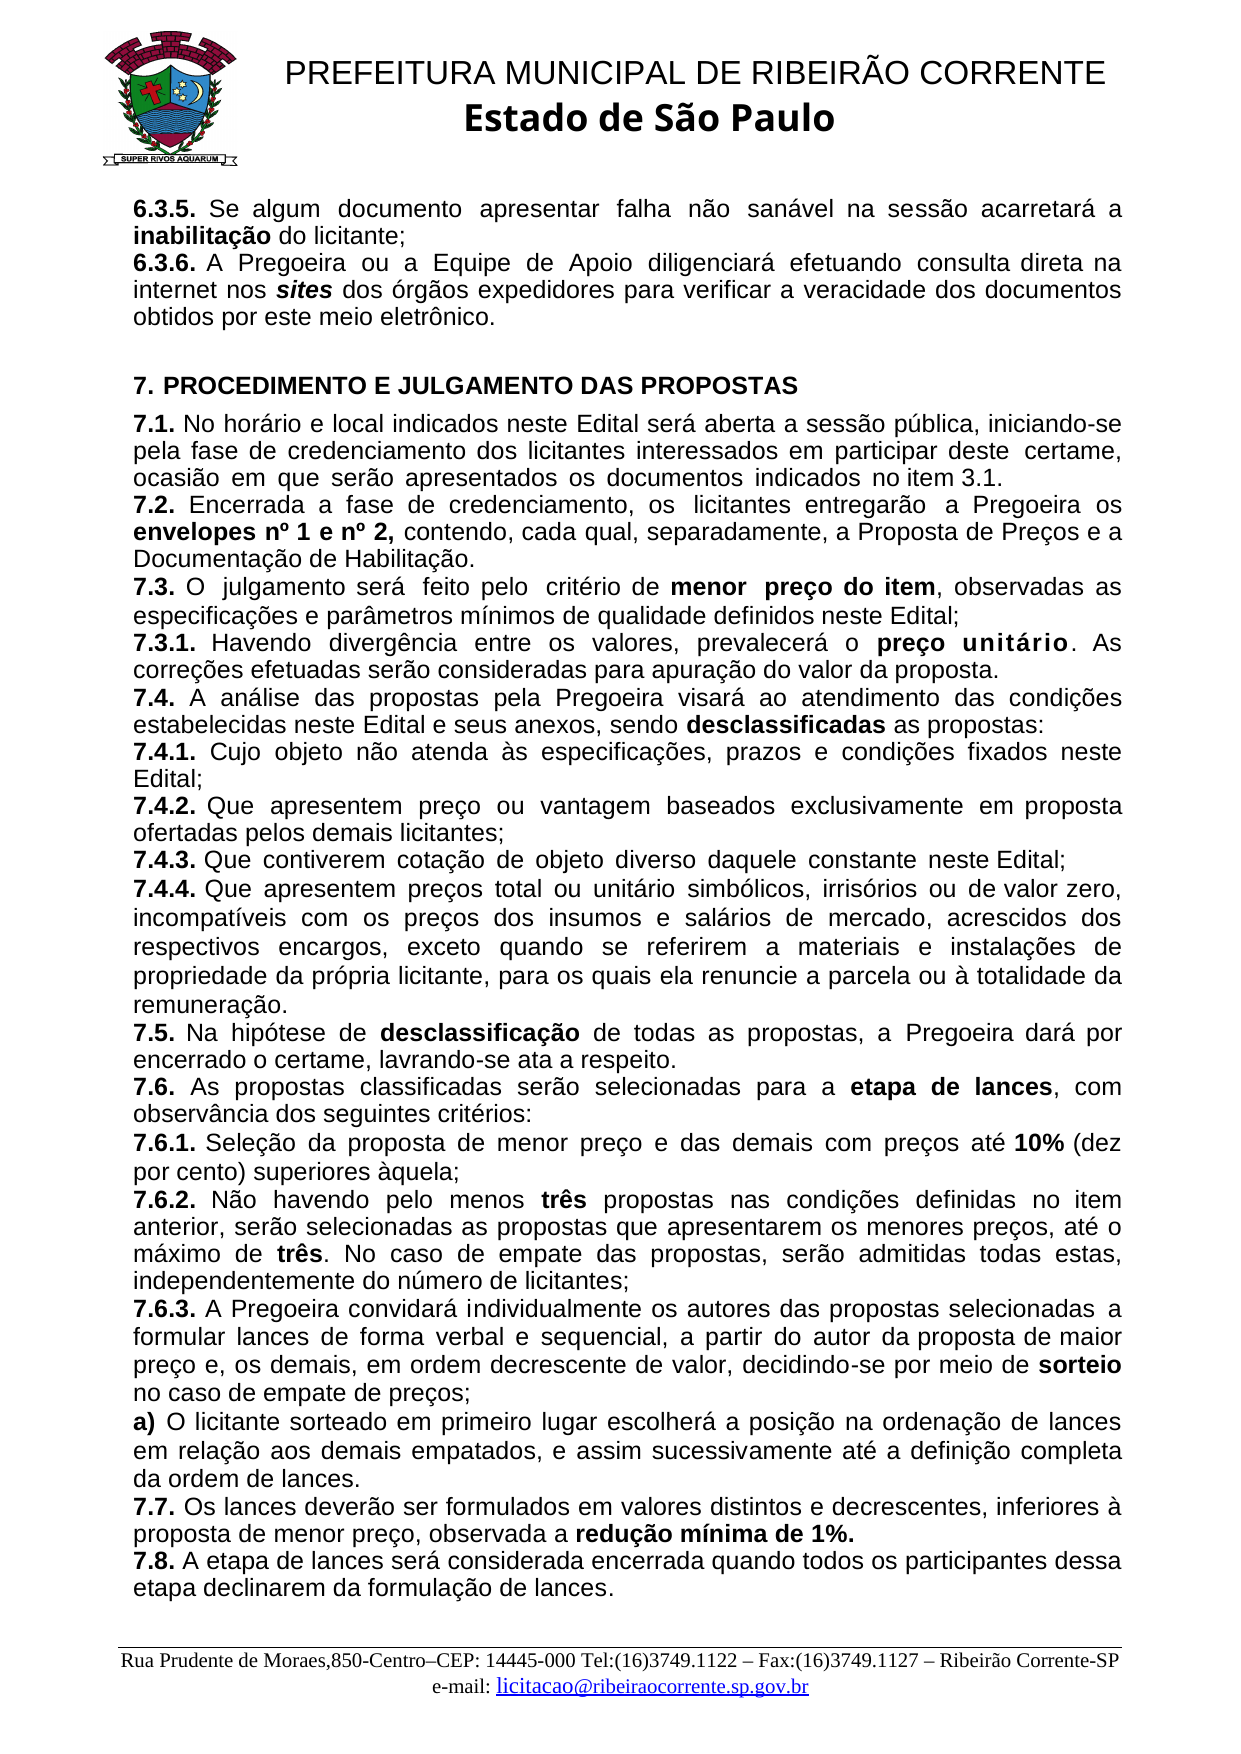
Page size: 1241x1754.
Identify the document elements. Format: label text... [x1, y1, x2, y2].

text 7.7. Os lances deverão ser formulados em valores distintos e decrescentes, inferiores à proposta de menor preço, observada a redução mínima de 1%. [133, 1493, 1122, 1548]
text 7.3.1. Havendo divergência entre os valores, prevalecerá o preço unitário. As correções efetuadas serão consideradas para apuração do valor da proposta. [133, 630, 1122, 684]
text 7.8. A etapa de lances será considerada encerrada quando todos os participantes dessa etapa declinarem da formulação de lances. [133, 1548, 1122, 1602]
text 6.3.5. Se algum documento apresentar falha não sanável na sessão acarretará a inabilitação do licitante; [133, 195, 1122, 249]
text 7.6.1. Seleção da proposta de menor preço e das demais com preços até 10% (dez por cento) superiores àquela; [133, 1128, 1122, 1186]
text 7.4.1. Cujo objeto não atenda às especificações, prazos e condições fixados neste Edital; [133, 738, 1122, 793]
picture [102, 31, 238, 166]
text 7.6.2. Não havendo pelo menos três propostas nas condições definidas no item anterior, serão selecionadas as propostas que apresentarem os menores preços, até o máximo de três. No caso de empate das propostas, serão admitidas todas estas, independentemente do número de licitantes; [133, 1187, 1122, 1295]
text 7.4. A análise das propostas pela Pregoeira visará ao atendimento das condições estabelecidas neste Edital e seus anexos, sendo desclassificadas as propostas: [133, 684, 1122, 738]
text 7.1. No horário e local indicados neste Edital será aberta a sessão pública, iniciando-se pela fase de credenciamento dos licitantes interessados em participar deste certame, ocasião em que serão apresentados os documentos indicados no item 3.1. [133, 411, 1122, 492]
text 7.6.3. A Pregoeira convidará individualmente os autores das propostas selecionadas a formular lances de forma verbal e sequencial, a partir do autor da proposta de maior preço e, os demais, em ordem decrescente de valor, decidindo-se por meio de sorteio no caso de empate de preços; [133, 1295, 1122, 1407]
text 7. PROCEDIMENTO E JULGAMENTO DAS PROPOSTAS [133, 371, 1122, 399]
text 7.2. Encerrada a fase de credenciamento, os licitantes entregarão a Pregoeira os envelopes nº 1 e nº 2, contendo, cada qual, separadamente, a Proposta de Preços e a Documentação de Habilitação. [133, 492, 1122, 573]
text 7.4.4. Que apresentem preços total ou unitário simbólicos, irrisórios ou de valor zero, incompatíveis com os preços dos insumos e salários de mercado, acrescidos dos respectivos encargos, exceto quando se referirem a materiais e instalações de propriedade da própria licitante, para os quais ela renuncie a parcela ou à totalidade da remuneração. [133, 874, 1122, 1020]
text 6.3.6. A Pregoeira ou a Equipe de Apoio diligenciará efetuando consulta direta na internet nos sites dos órgãos expedidores para verificar a veracidade dos documentos obtidos por este meio eletrônico. [133, 249, 1122, 331]
text 7.4.3. Que contiverem cotação de objeto diverso daquele constante neste Edital; [133, 847, 1122, 874]
text 7.6. As propostas classificadas serão selecionadas para a etapa de lances, com observância dos seguintes critérios: [133, 1074, 1122, 1128]
text a) O licitante sorteado em primeiro lugar escolherá a posição na ordenação de lances em relação aos demais empatados, e assim sucessivamente até a definição completa da ordem de lances. [133, 1407, 1122, 1493]
text 7.5. Na hipótese de desclassificação de todas as propostas, a Pregoeira dará por encerrado o certame, lavrando-se ata a respeito. [133, 1020, 1122, 1074]
text 7.4.2. Que apresentem preço ou vantagem baseados exclusivamente em proposta ofertadas pelos demais licitantes; [133, 793, 1122, 847]
text 7.3. O julgamento será feito pelo critério de menor preço do item, observadas as especificações e parâmetros mínimos de qualidade definidos neste Edital; [133, 573, 1122, 630]
